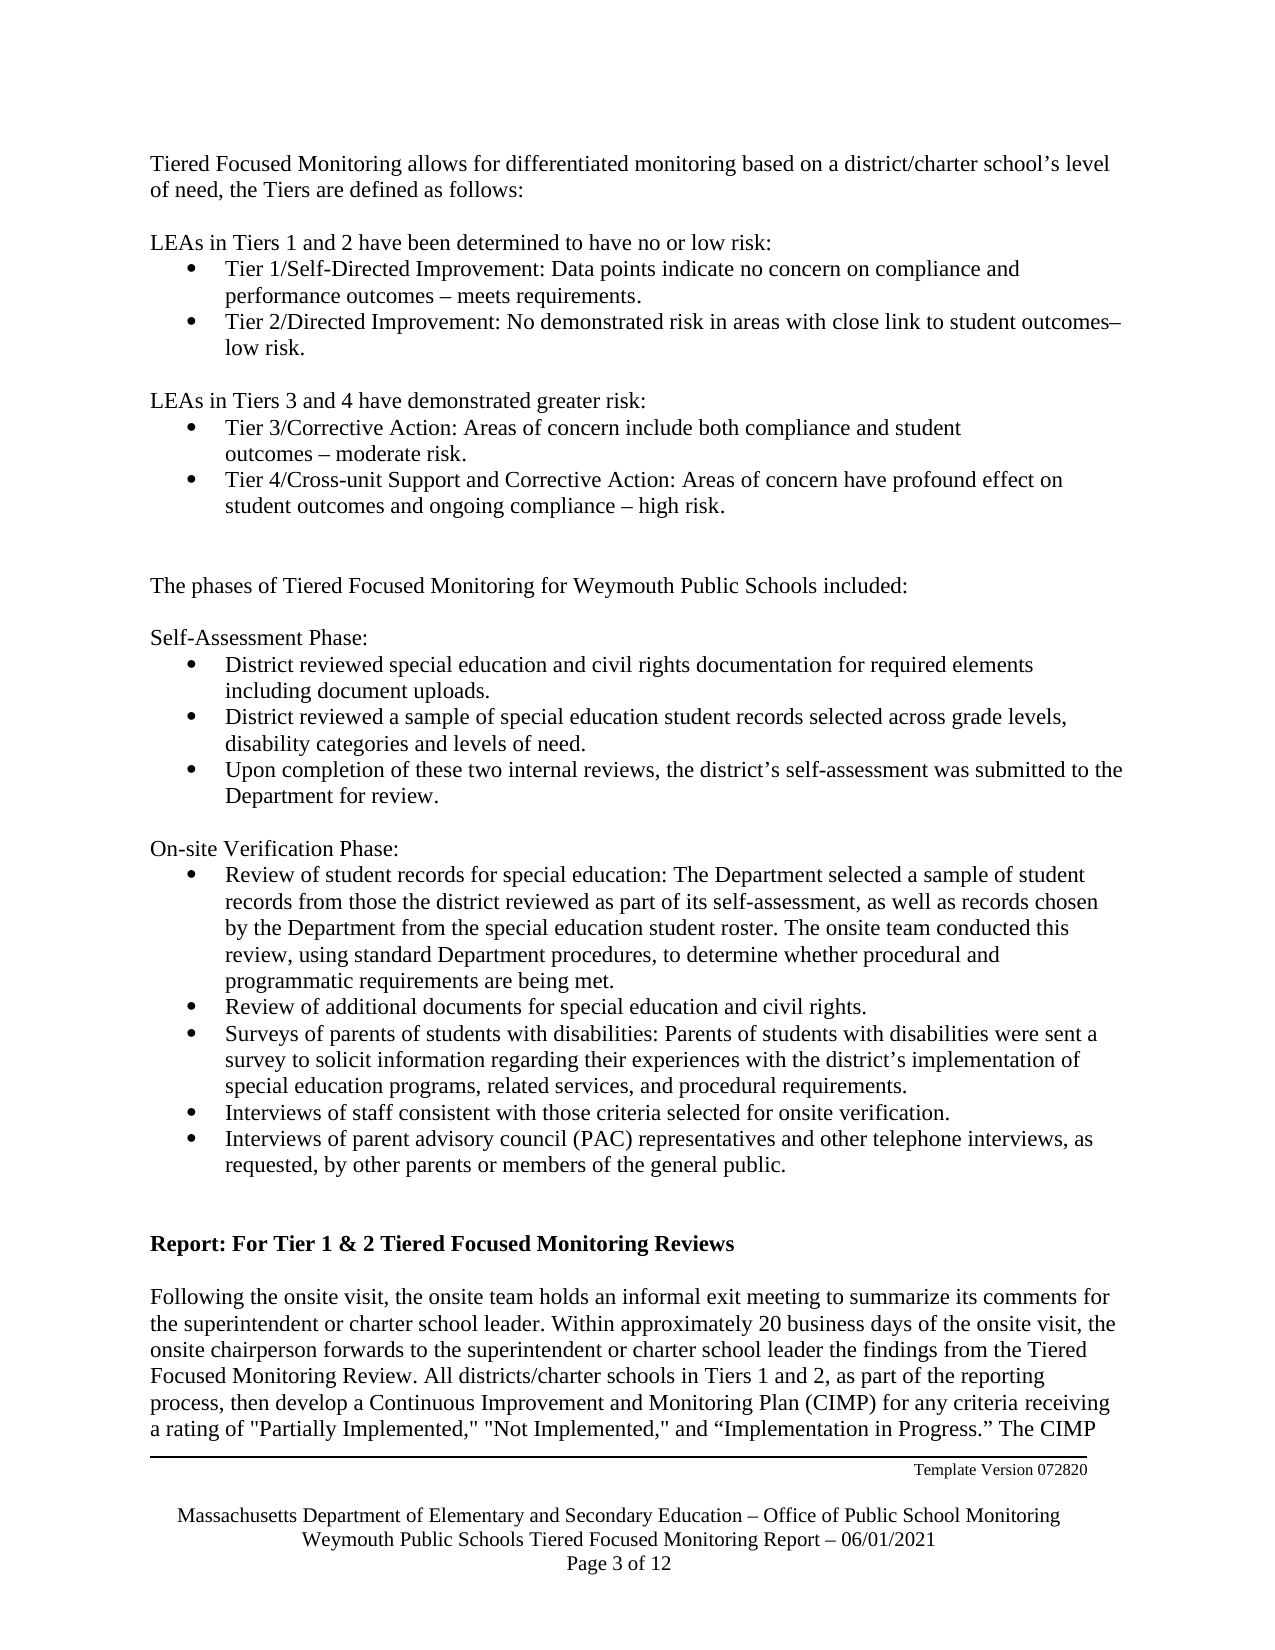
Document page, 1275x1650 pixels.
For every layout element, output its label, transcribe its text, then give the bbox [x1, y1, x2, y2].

text Report: For Tier 1 & 2 Tiered Focused Monitoring Reviews [150, 1231, 1125, 1257]
list Review of additional documents for special education and civil rights. [187, 993, 1125, 1020]
text outcomes – moderate risk. [225, 440, 1125, 466]
list District reviewed a sample of special education student records selected across grade levels, disability categories and levels of need. [187, 703, 1125, 756]
text On-site Verification Phase: [150, 835, 1125, 862]
list Tier 4/Cross-unit Support and Corrective Action: Areas of concern have profound effect on student outcomes and ongoing compliance – high risk. [187, 466, 1125, 519]
list Interviews of staff consistent with those criteria selected for onsite verification. [187, 1099, 1125, 1125]
text Self-Assessment Phase: [150, 624, 1125, 651]
list Upon completion of these two internal reviews, the district’s self-assessment was submitted to the Department for review. [187, 756, 1125, 809]
text The phases of Tiered Focused Monitoring for Weymouth Public Schools included: [150, 572, 1125, 598]
list Interviews of parent advisory council (PAC) representatives and other telephone interviews, as requested, by other parents or members of the general public. [187, 1125, 1125, 1178]
list Tier 2/Directed Improvement: No demonstrated risk in areas with close link to student outcomes– low risk. [187, 308, 1125, 361]
list Tier 3/Corrective Action: Areas of concern include both compliance and student [187, 413, 1125, 440]
list Tier 1/Self-Directed Improvement: Data points indicate no concern on compliance and performance outcomes – meets requirements. [187, 255, 1125, 308]
list District reviewed special education and civil rights documentation for required elements including document uploads. [187, 651, 1125, 703]
text LEAs in Tiers 3 and 4 have demonstrated greater risk: [150, 387, 1125, 413]
list Surveys of parents of students with disabilities: Parents of students with disabilities were sent a survey to solicit information regarding their experiences with the district’s implementation of special education programs, related services, and procedural requirements. [187, 1020, 1125, 1099]
text LEAs in Tiers 1 and 2 have been determined to have no or low risk: [150, 229, 1125, 255]
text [150, 1283, 1125, 1441]
text Tiered Focused Monitoring allows for differentiated monitoring based on a district/charter school’s level of need, the Tiers are defined as follows: [150, 150, 1125, 203]
list Review of student records for special education: The Department selected a sample of student records from those the district reviewed as part of its self-assessment, as well as records chosen by the Department from the special education student roster. The onsite team conducted this review, using standard Department procedures, to determine whether procedural and programmatic requirements are being met. [187, 862, 1125, 993]
